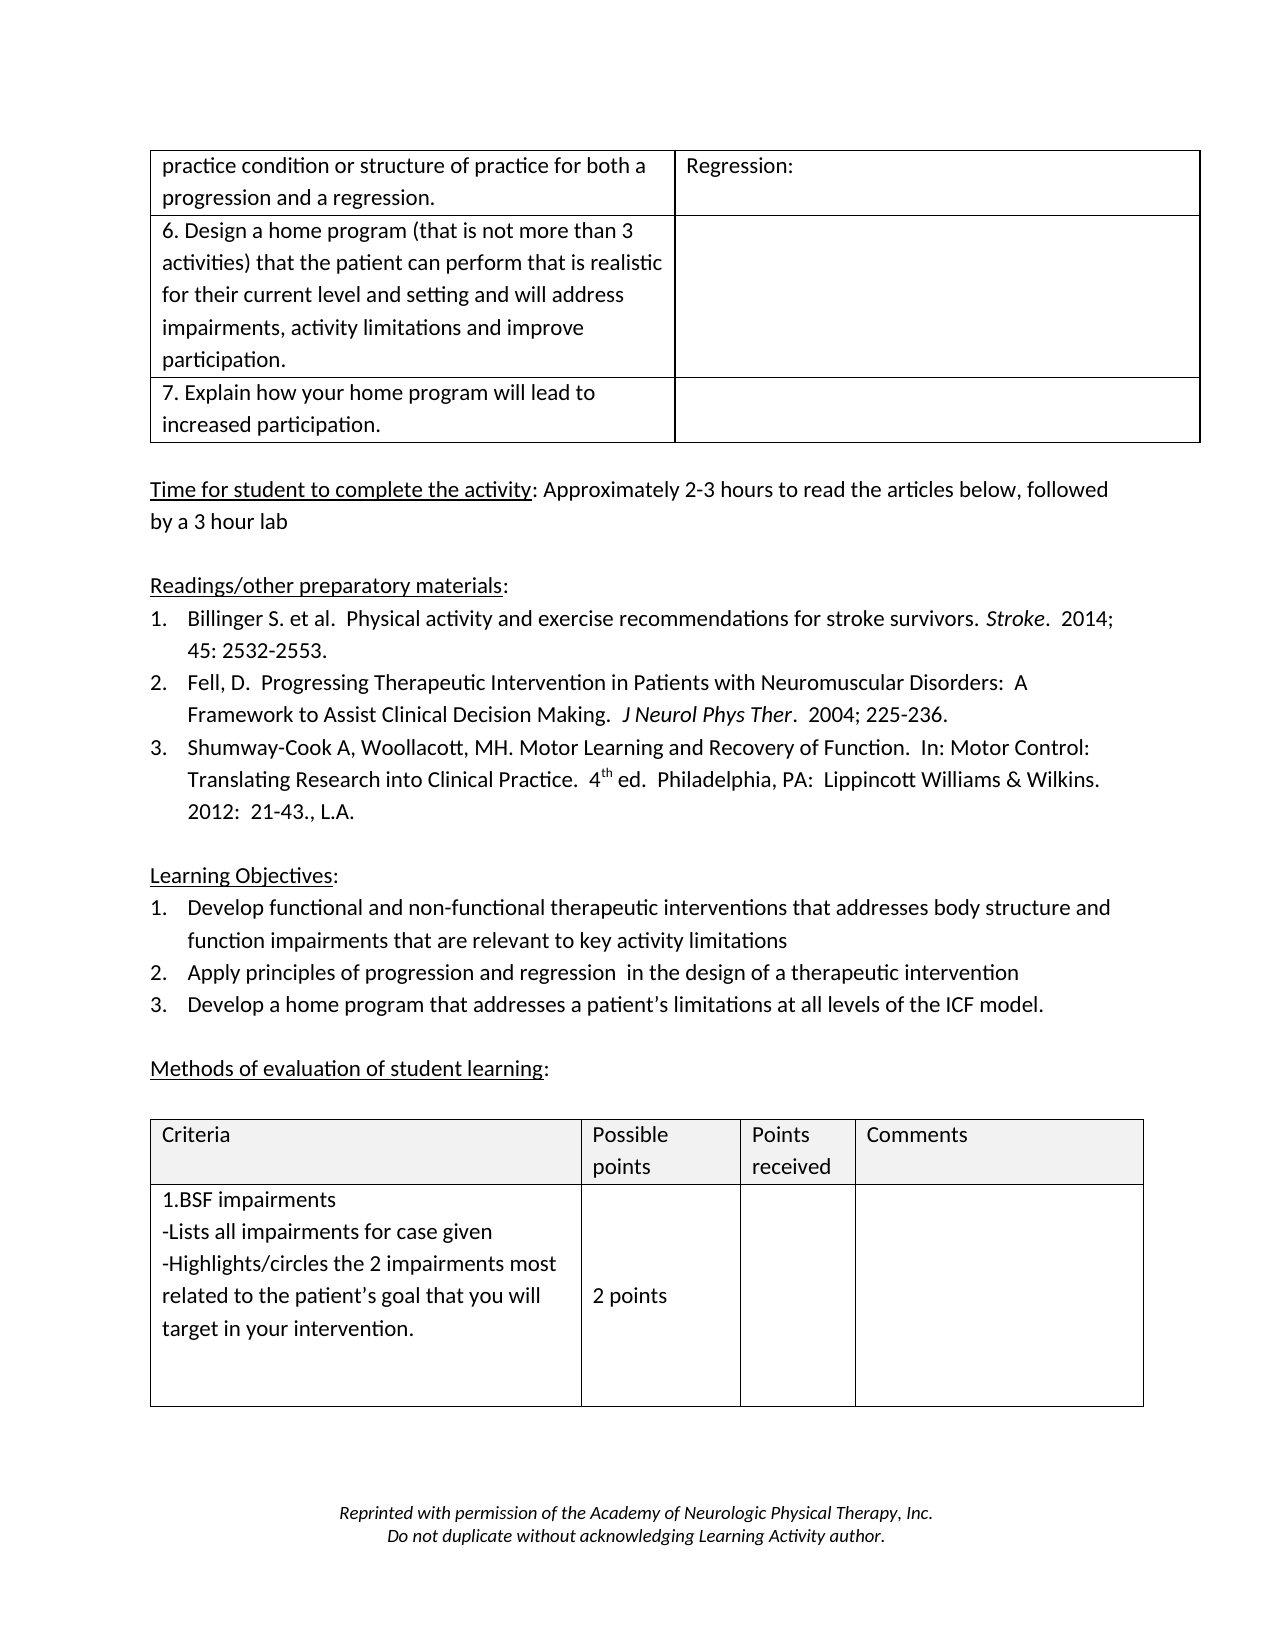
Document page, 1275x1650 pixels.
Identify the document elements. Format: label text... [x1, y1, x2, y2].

table_header Points received [741, 1120, 855, 1184]
table_header Comments [856, 1120, 1143, 1184]
list Develop functional and non-functional therapeutic interventions that addresses body structure and function impairments that are relevant to key activity limitations [150, 893, 1125, 954]
list Develop a home program that addresses a patient’s limitations at all levels of the ICF model. [150, 990, 1125, 1018]
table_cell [676, 151, 1199, 215]
list Shumway-Cook A, Woollacott, MH. Motor Learning and Recovery of Function. In: Motor Control: Translating Research into Clinical Practice. 4th ed. Philadelphia, PA: Lippincott Williams & Wilkins. 2012: 21-43., L.A. [150, 733, 1125, 825]
list Apply principles of progression and regression in the design of a therapeutic intervention [150, 958, 1125, 986]
table_cell 7. Explain how your home program will lead to increased participation. [151, 378, 674, 442]
table_cell [676, 216, 1199, 377]
text Methods of evaluation of student learning: [150, 1054, 1125, 1082]
table_cell [741, 1185, 855, 1406]
text Time for student to complete the activity: Approximately 2-3 hours to read the articles below, followed by a 3 hour lab [150, 475, 1125, 535]
table_cell 6. Design a home program (that is not more than 3 activities) that the patient can perform that is realistic for their current level and setting and will address impairments, activity limitations and improve participation. [151, 216, 674, 377]
table_header Possible points [582, 1120, 740, 1184]
text Readings/other preparatory materials: [150, 572, 1125, 600]
table_cell [856, 1185, 1143, 1406]
table_cell 2 points [582, 1185, 740, 1406]
table_cell [676, 378, 1199, 442]
list Fell, D. Progressing Therapeutic Intervention in Patients with Neuromuscular Disorders: A Framework to Assist Clinical Decision Making. J Neurol Phys Ther. 2004; 225-236. [150, 668, 1125, 728]
list Billinger S. et al. Physical activity and exercise recommendations for stroke survivors. Stroke. 2014; 45: 2532-2553. [150, 604, 1125, 664]
text Learning Objectives: [150, 861, 1125, 889]
table_cell 1.BSF impairments -Lists all impairments for case given -Highlights/circles the 2 impairments most related to the patient’s goal that you will target in your intervention. [151, 1185, 581, 1406]
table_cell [151, 151, 674, 215]
table_header Criteria [151, 1120, 581, 1184]
